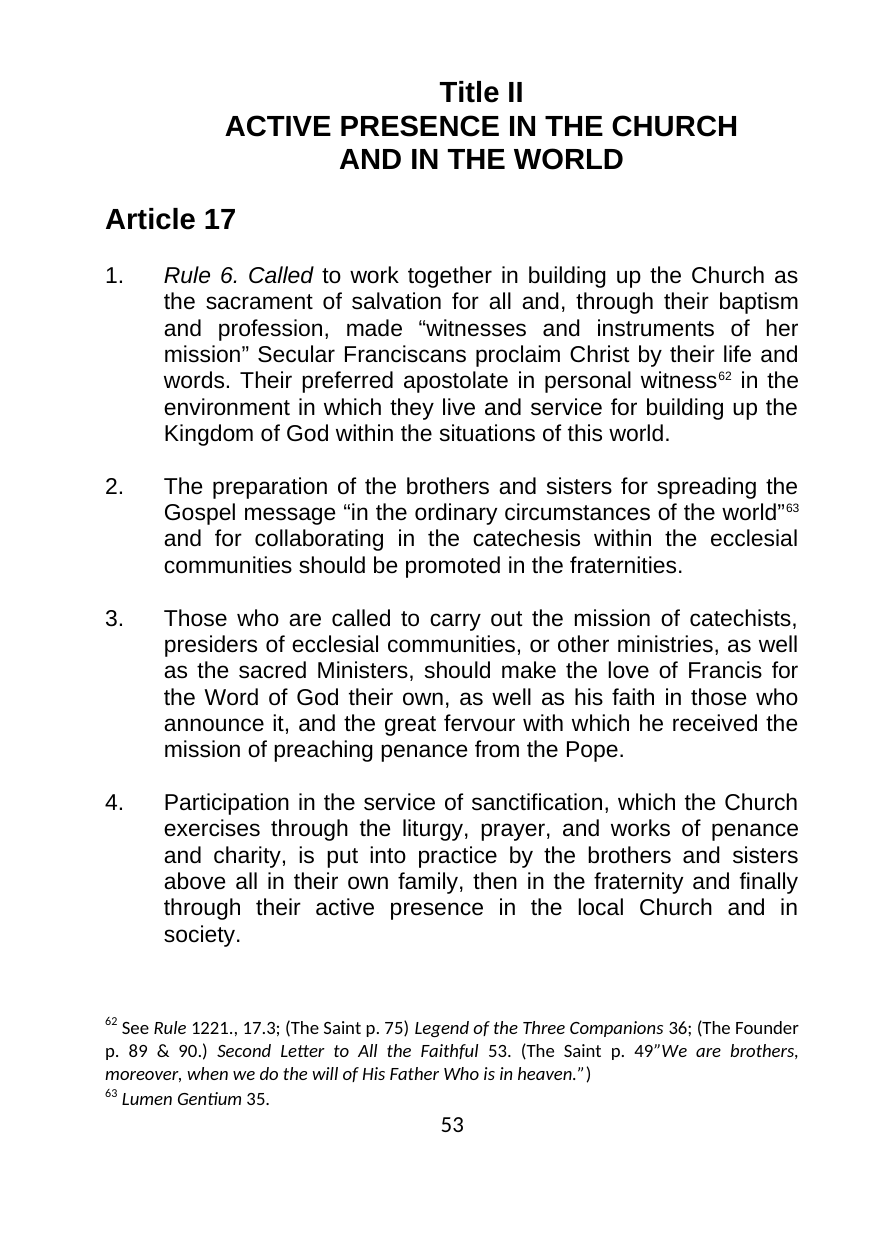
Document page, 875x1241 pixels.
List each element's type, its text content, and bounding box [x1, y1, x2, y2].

list AND IN THE WORLD [164, 142, 799, 176]
list Title II [164, 75, 799, 108]
list 2. The preparation of the brothers and sisters for spreading the Gospel message “in the ordinary circumstances of the world” and for collaborating in the catechesis within the ecclesial communities should be promoted in the fraternities. [105, 473, 799, 578]
list ACTIVE PRESENCE IN THE CHURCH [164, 108, 799, 142]
list Article 17 [105, 202, 799, 236]
list 4. Participation in the service of sanctification, which the Church exercises through the liturgy, prayer, and works of penance and charity, is put into practice by the brothers and sisters above all in their own family, then in the fraternity and finally through their active presence in the local Church and in society. [105, 789, 799, 947]
list 1. Rule 6. Called to work together in building up the Church as the sacrament of salvation for all and, through their baptism and profession, made “witnesses and instruments of her mission” Secular Franciscans proclaim Christ by their life and words. Their preferred apostolate in personal witness in the environment in which they live and service for building up the Kingdom of God within the situations of this world. [105, 262, 799, 446]
list 3. Those who are called to carry out the mission of catechists, presiders of ecclesial communities, or other ministries, as well as the sacred Ministers, should make the love of Francis for the Word of God their own, as well as his faith in those who announce it, and the great fervour with which he received the mission of preaching penance from the Pope. [105, 604, 799, 763]
